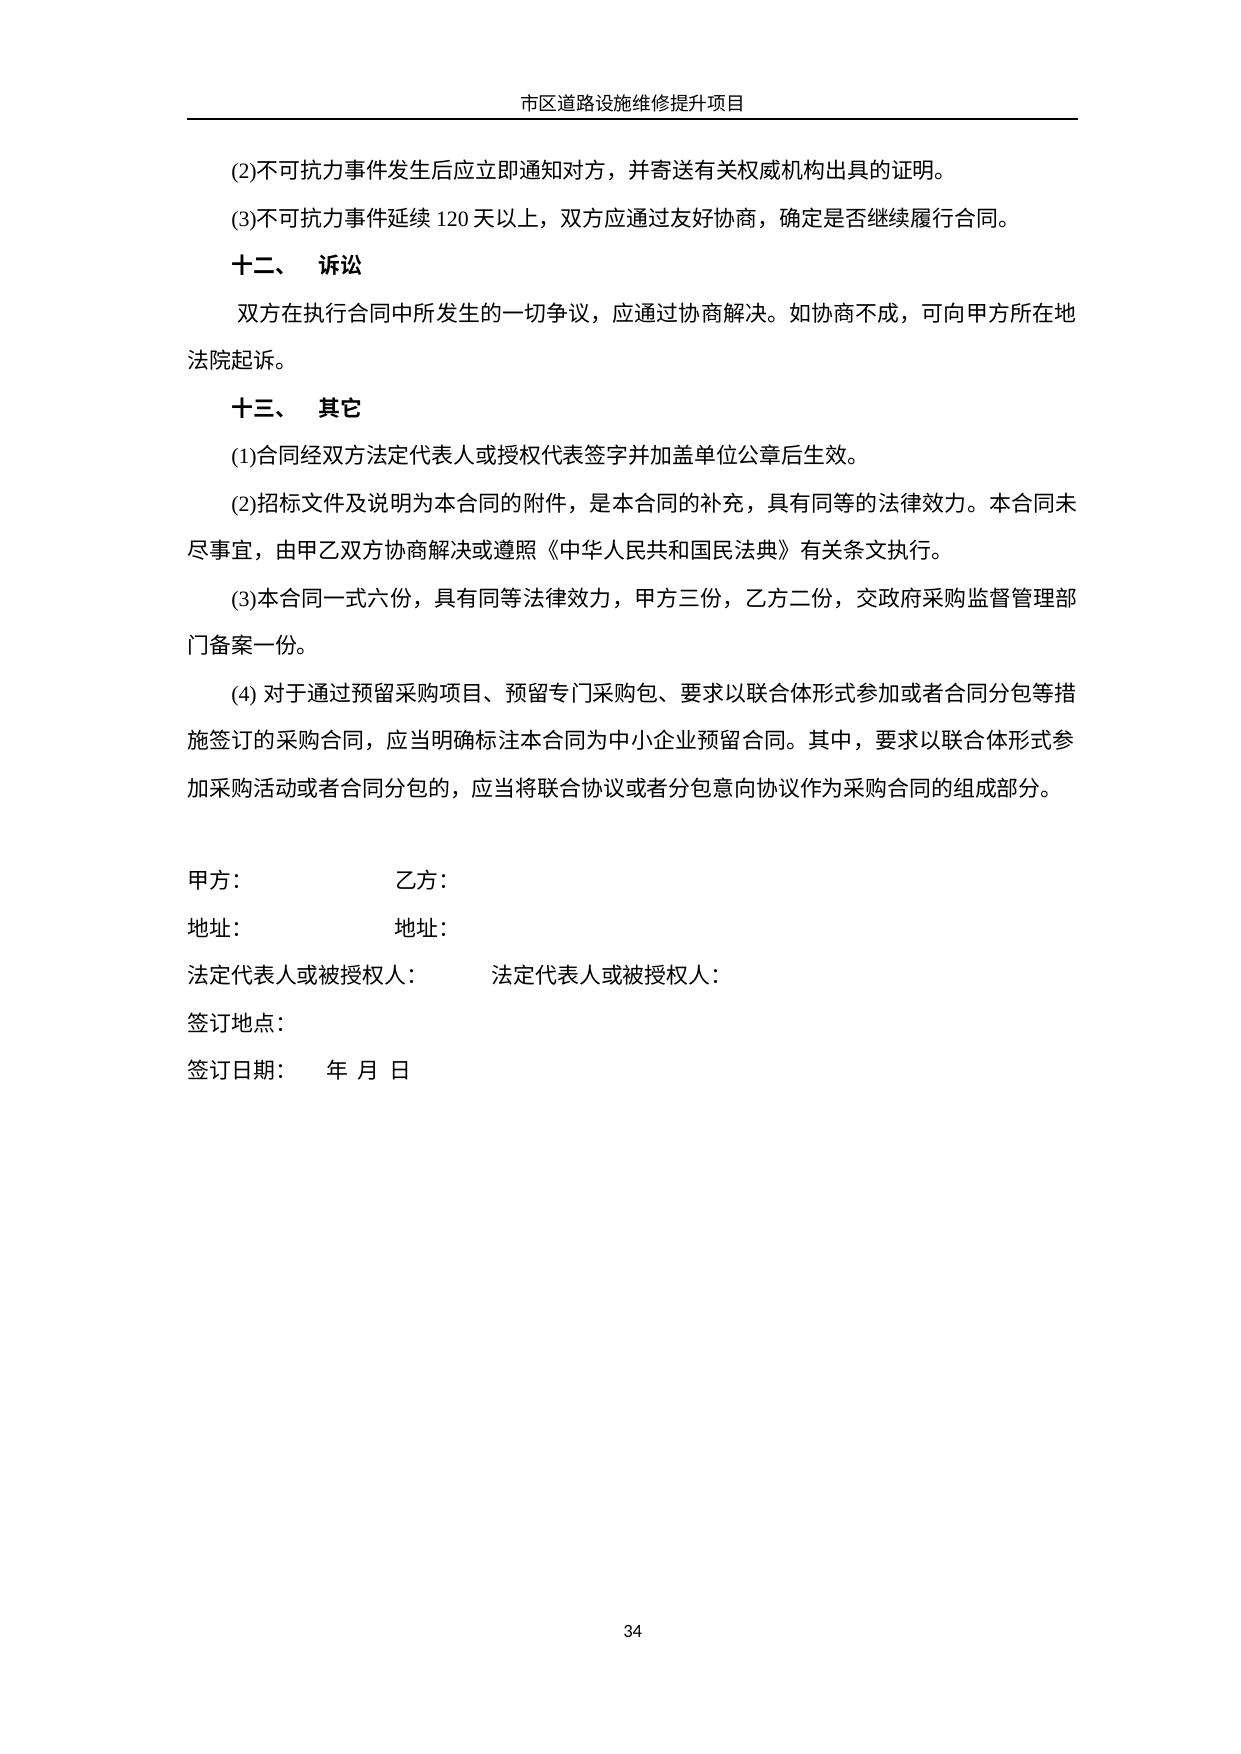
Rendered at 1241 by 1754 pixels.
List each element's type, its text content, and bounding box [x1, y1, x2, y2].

list 其它 [187, 391, 1078, 423]
text (3)不可抗力事件延续120天以上，双方应通过友好协商，确定是否继续履行合同。 [187, 201, 1078, 233]
text 签订日期： 年 月 日 [187, 1053, 1078, 1085]
text 签订地点： [187, 1006, 1078, 1037]
text (3)本合同一式六份，具有同等法律效力，甲方三份，乙方二份，交政府采购监督管理部门备案一份。 [187, 581, 1078, 660]
text 法定代表人或被授权人： 法定代表人或被授权人： [187, 958, 1078, 990]
text (4) 对于通过预留采购项目、预留专门采购包、要求以联合体形式参加或者合同分包等措施签订的采购合同，应当明确标注本合同为中小企业预留合同。其中，要求以联合体形式参加采购活动或者合同分包的，应当将联合协议或者分包意向协议作为采购合同的组成部分。 [187, 676, 1078, 803]
text (2)不可抗力事件发生后应立即通知对方，并寄送有关权威机构出具的证明。 [187, 153, 1078, 185]
text 双方在执行合同中所发生的一切争议，应通过协商解决。如协商不成，可向甲方所在地法院起诉。 [187, 296, 1078, 375]
text (2)招标文件及说明为本合同的附件，是本合同的补充，具有同等的法律效力。本合同未尽事宜，由甲乙双方协商解决或遵照《中华人民共和国民法典》有关条文执行。 [187, 486, 1078, 565]
list 诉讼 [187, 248, 1078, 280]
text 地址： 地址： [187, 911, 1078, 942]
text 甲方： 乙方： [187, 863, 1078, 895]
text (1)合同经双方法定代表人或授权代表签字并加盖单位公章后生效。 [187, 438, 1078, 470]
